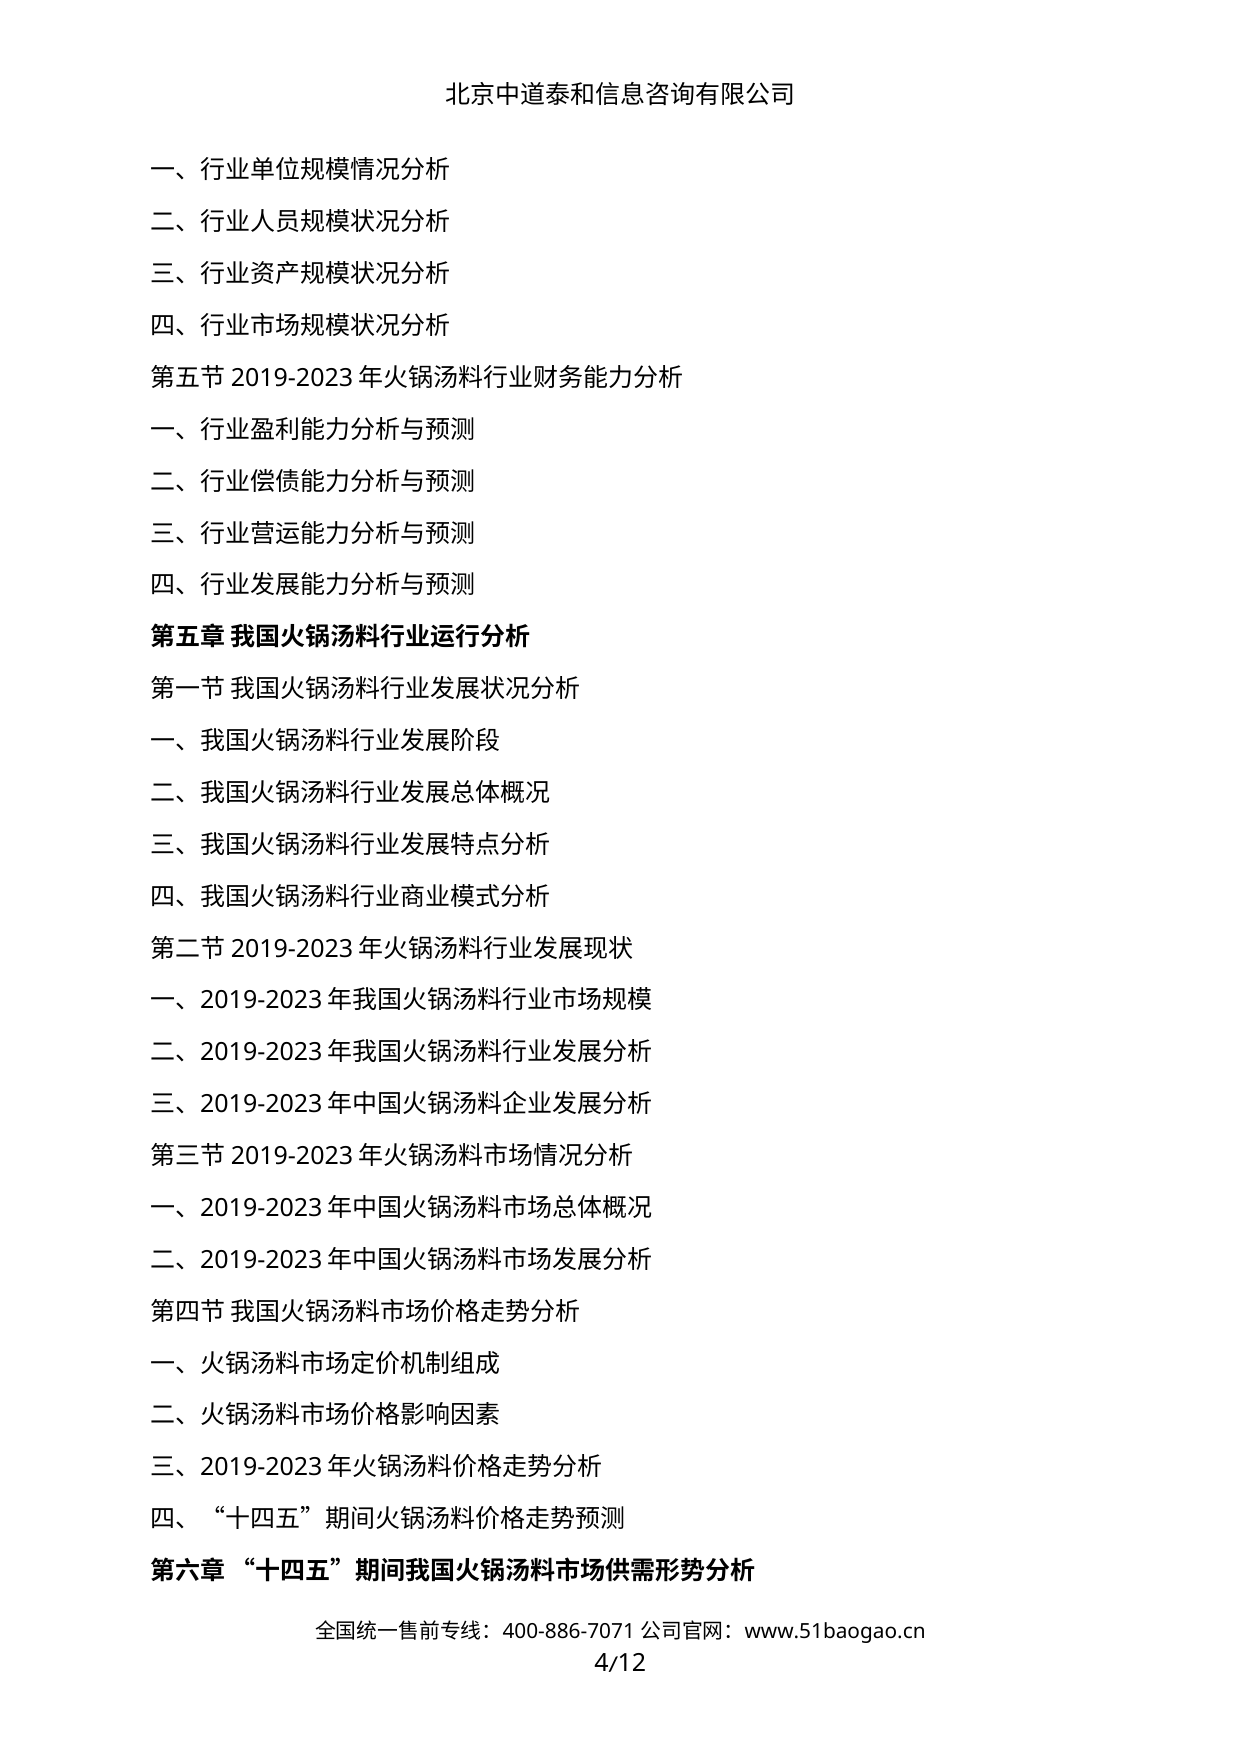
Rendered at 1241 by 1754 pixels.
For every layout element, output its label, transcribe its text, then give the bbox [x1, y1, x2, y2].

text 四、行业发展能力分析与预测 [150, 565, 1090, 601]
text 三、2019-2023年中国火锅汤料企业发展分析 [150, 1084, 1090, 1120]
text 一、火锅汤料市场定价机制组成 [150, 1343, 1090, 1379]
text 四、我国火锅汤料行业商业模式分析 [150, 876, 1090, 912]
text 一、2019-2023年中国火锅汤料市场总体概况 [150, 1187, 1090, 1224]
text 第一节 我国火锅汤料行业发展状况分析 [150, 669, 1090, 705]
text 第六章 “十四五”期间我国火锅汤料市场供需形势分析 [150, 1551, 1090, 1587]
text 三、我国火锅汤料行业发展特点分析 [150, 824, 1090, 861]
text 四、“十四五”期间火锅汤料价格走势预测 [150, 1499, 1090, 1535]
text 第五节 2019-2023年火锅汤料行业财务能力分析 [150, 357, 1090, 394]
text 一、我国火锅汤料行业发展阶段 [150, 721, 1090, 757]
text 二、火锅汤料市场价格影响因素 [150, 1395, 1090, 1431]
text 二、2019-2023年中国火锅汤料市场发展分析 [150, 1239, 1090, 1276]
text 一、行业盈利能力分析与预测 [150, 409, 1090, 446]
text 一、行业单位规模情况分析 [150, 150, 1090, 186]
text 第三节 2019-2023年火锅汤料市场情况分析 [150, 1136, 1090, 1172]
text 三、行业资产规模状况分析 [150, 254, 1090, 290]
text 一、2019-2023年我国火锅汤料行业市场规模 [150, 980, 1090, 1016]
text 第二节 2019-2023年火锅汤料行业发展现状 [150, 928, 1090, 964]
text 二、行业人员规模状况分析 [150, 202, 1090, 238]
text 二、2019-2023年我国火锅汤料行业发展分析 [150, 1032, 1090, 1068]
text 二、我国火锅汤料行业发展总体概况 [150, 772, 1090, 809]
text 二、行业偿债能力分析与预测 [150, 461, 1090, 497]
text 三、行业营运能力分析与预测 [150, 513, 1090, 549]
text 第五章 我国火锅汤料行业运行分析 [150, 617, 1090, 653]
text 三、2019-2023年火锅汤料价格走势分析 [150, 1447, 1090, 1483]
text 第四节 我国火锅汤料市场价格走势分析 [150, 1291, 1090, 1327]
text 四、行业市场规模状况分析 [150, 306, 1090, 342]
